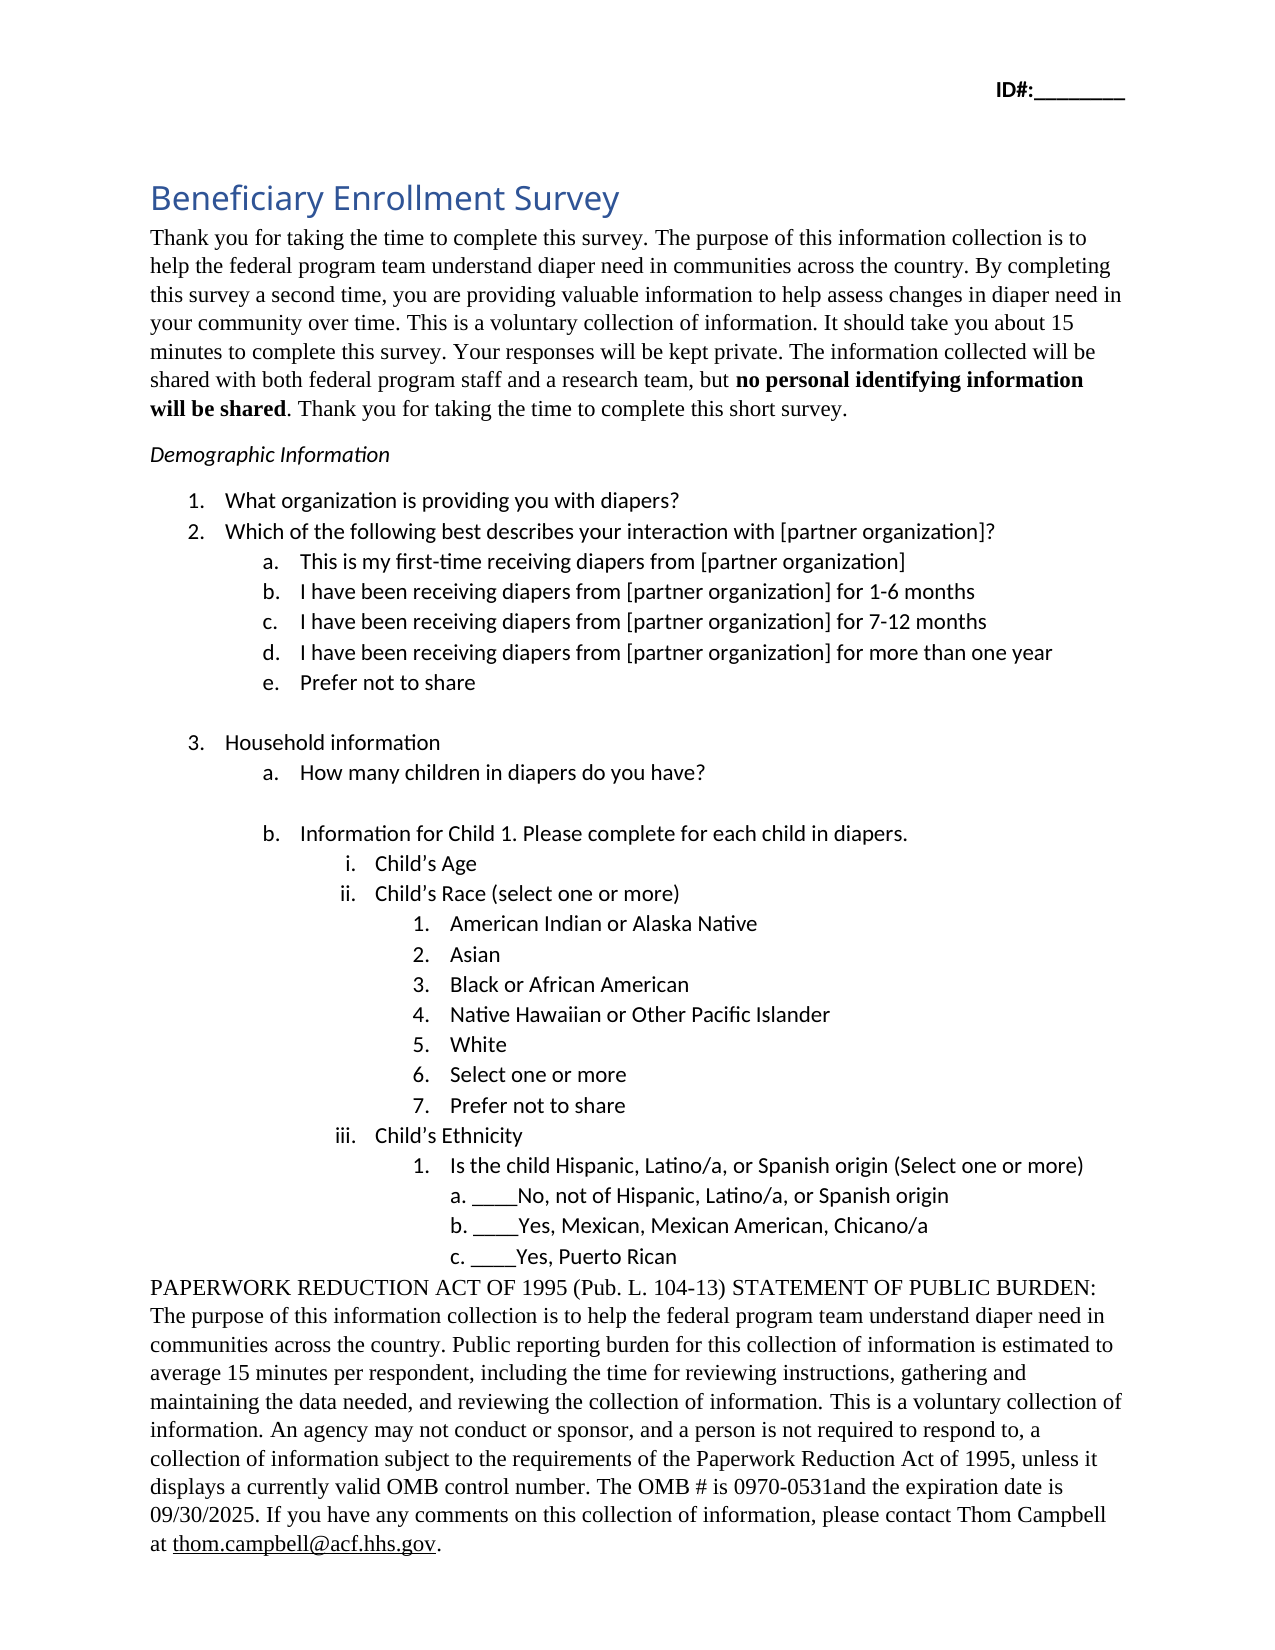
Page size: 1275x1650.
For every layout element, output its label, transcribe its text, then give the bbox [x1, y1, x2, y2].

list Is the child Hispanic, Latino/a, or Spanish origin (Select one or more) [412, 1151, 1125, 1179]
text Demographic Information [150, 440, 1125, 468]
list c. ____Yes, Puerto Rican [450, 1242, 1125, 1270]
list Child’s Age [356, 849, 1125, 877]
list Prefer not to share [412, 1091, 1125, 1119]
list Household information [187, 728, 1125, 756]
list What organization is providing you with diapers? [187, 487, 1125, 514]
list Native Hawaiian or Other Pacific Islander [412, 1000, 1125, 1028]
list Child’s Ethnicity [356, 1121, 1125, 1149]
list b. ____Yes, Mexican, Mexican American, Chicano/a [450, 1212, 1125, 1239]
text Thank you for taking the time to complete this survey. The purpose of this information collection is to help the federal program team understand diaper need in communities across the country. By completing this survey a second time, you are providing valuable information to help assess changes in diaper need in your community over time. This is a voluntary collection of information. It should take you about 15 minutes to complete this survey. Your responses will be kept private. The information collected will be shared with both federal program staff and a research team, but no personal identifying information will be shared. Thank you for taking the time to complete this short survey. [150, 224, 1125, 421]
list Select one or more [412, 1061, 1125, 1088]
list How many children in diapers do you have? [262, 758, 1125, 786]
list American Indian or Alaska Native [412, 909, 1125, 937]
list I have been receiving diapers from [partner organization] for 1-6 months [262, 577, 1125, 605]
list Prefer not to share [262, 668, 1125, 696]
list Information for Child 1. Please complete for each child in diapers. [262, 819, 1125, 847]
list Black or African American [412, 970, 1125, 998]
subtitle Beneficiary Enrollment Survey [150, 175, 1125, 220]
list Asian [412, 940, 1125, 968]
list Which of the following best describes your interaction with [partner organization]? [187, 517, 1125, 545]
list a. ____No, not of Hispanic, Latino/a, or Spanish origin [450, 1181, 1125, 1209]
list White [412, 1030, 1125, 1058]
list This is my first-time receiving diapers from [partner organization] [262, 547, 1125, 575]
list Child’s Race (select one or more) [356, 879, 1125, 907]
list I have been receiving diapers from [partner organization] for 7-12 months [262, 607, 1125, 635]
list I have been receiving diapers from [partner organization] for more than one year [262, 638, 1125, 666]
